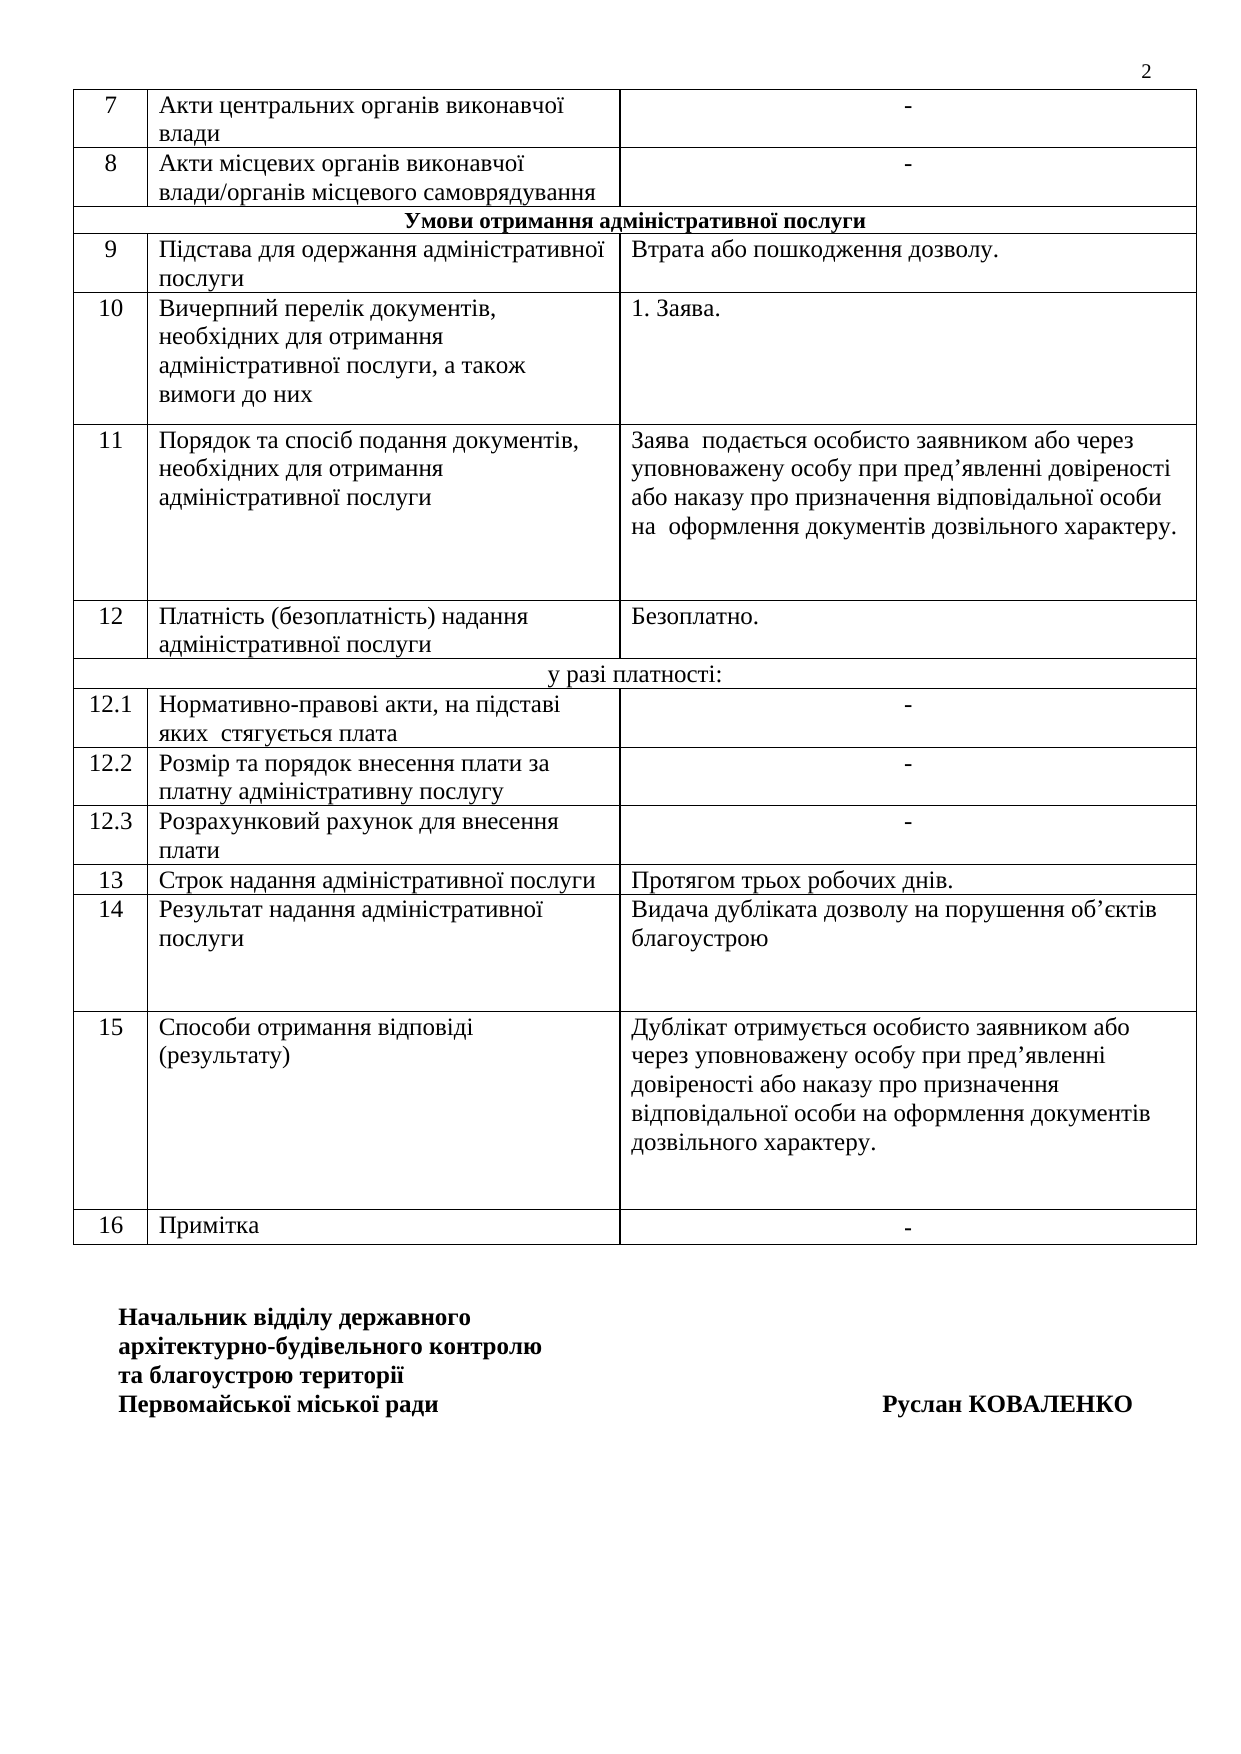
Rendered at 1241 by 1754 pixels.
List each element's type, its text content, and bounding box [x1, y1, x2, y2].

table_cell 12.1 [74, 689, 147, 747]
table_cell 7 [74, 90, 147, 147]
table_cell - [621, 806, 1196, 864]
table_cell Безоплатно. [621, 601, 1196, 658]
table_cell Примітка [148, 1210, 619, 1244]
table_cell Вичерпний перелік документів, необхідних для отримання адміністративної послуги, а також вимоги до них [148, 293, 619, 424]
table_cell Втрата або пошкодження дозволу. [621, 234, 1196, 292]
table_cell Розрахунковий рахунок для внесення плати [148, 806, 619, 864]
text Первомайської міської ради Руслан КОВАЛЕНКО [118, 1389, 1152, 1417]
table_cell 15 [74, 1012, 147, 1209]
table_cell у разі платності: [74, 659, 1196, 688]
text Начальник відділу державного [118, 1302, 1152, 1331]
table_cell 9 [74, 234, 147, 292]
table_cell 14 [74, 895, 147, 1011]
table_cell Акти центральних органів виконавчої влади [148, 90, 619, 147]
table_cell Нормативно-правові акти, на підставі яких стягується плата [148, 689, 619, 747]
table_cell 12.2 [74, 748, 147, 805]
table_cell - [621, 689, 1196, 747]
table_cell 11 [74, 425, 147, 600]
table_cell 1. Заява. [621, 293, 1196, 424]
table_cell Протягом трьох робочих днів. [621, 865, 1196, 893]
table_cell - [621, 148, 1196, 206]
table_cell Підстава для одержання адміністративної послуги [148, 234, 619, 292]
text архітектурно-будівельного контролю [118, 1331, 1152, 1360]
table_cell Дублікат отримується особисто заявником або через уповноважену особу при пред’явленні довіреності або наказу про призначення відповідальної особи на оформлення документів дозвільного характеру. [621, 1012, 1196, 1209]
table_cell 10 [74, 293, 147, 424]
table_cell 12 [74, 601, 147, 658]
table_cell 12.3 [74, 806, 147, 864]
table_cell - [621, 748, 1196, 805]
table_cell Акти місцевих органів виконавчої влади/органів місцевого самоврядування [148, 148, 619, 206]
table_cell - [621, 1210, 1196, 1244]
table_cell 8 [74, 148, 147, 206]
table_cell Платність (безоплатність) надання адміністративної послуги [148, 601, 619, 658]
table_cell Способи отримання відповіді (результату) [148, 1012, 619, 1209]
table_cell - [621, 90, 1196, 147]
table_cell 13 [74, 865, 147, 893]
text та благоустрою території [118, 1360, 1152, 1389]
table_cell Порядок та спосіб подання документів, необхідних для отримання адміністративної послуги [148, 425, 619, 600]
table_cell Заява подається особисто заявником або через уповноважену особу при пред’явленні довіреності або наказу про призначення відповідальної особи на оформлення документів дозвільного характеру. [621, 425, 1196, 600]
table_cell Умови отримання адміністративної послуги [74, 207, 1196, 233]
table_cell 16 [74, 1210, 147, 1244]
table_cell Розмір та порядок внесення плати за платну адміністративну послугу [148, 748, 619, 805]
table_cell Видача дубліката дозволу на порушення об’єктів благоустрою [621, 895, 1196, 1011]
table_cell Строк надання адміністративної послуги [148, 865, 619, 893]
table_cell Результат надання адміністративної послуги [148, 895, 619, 1011]
